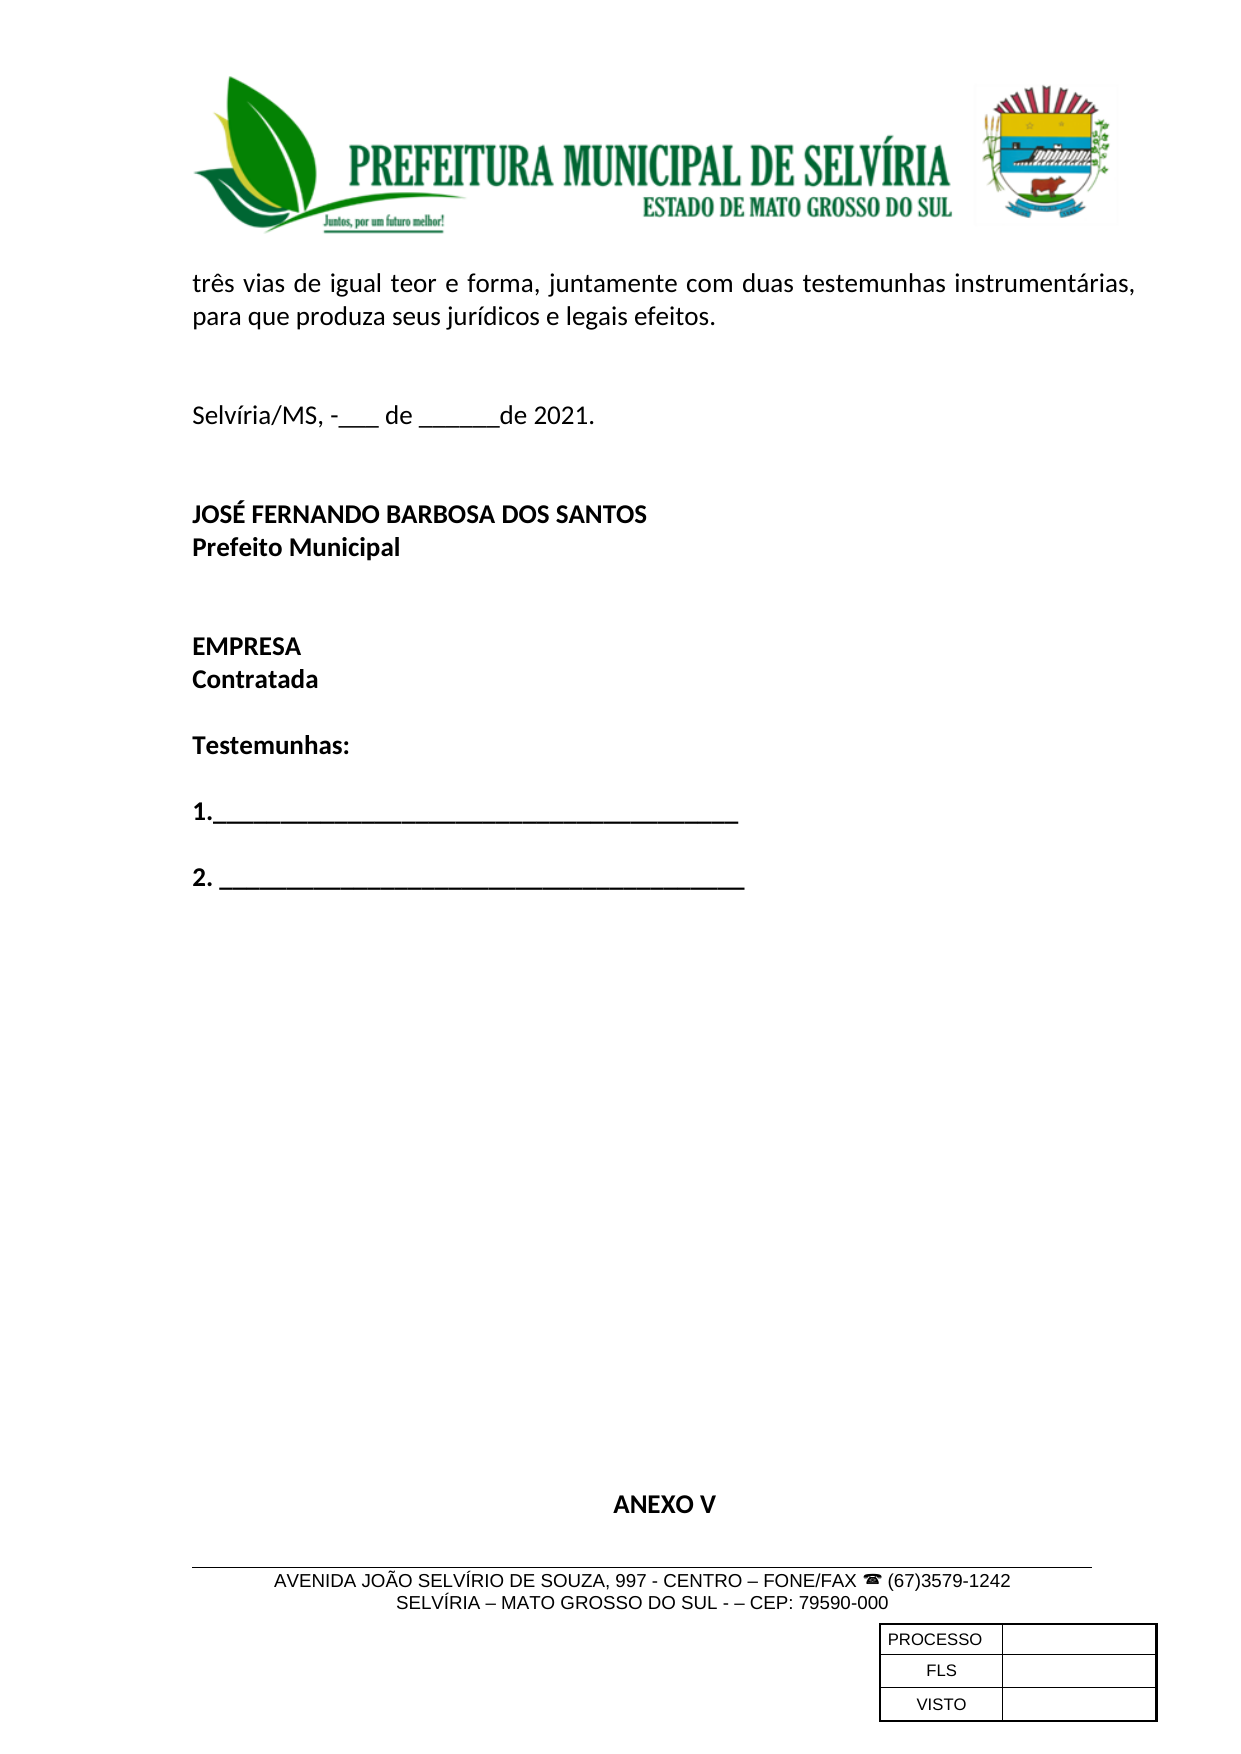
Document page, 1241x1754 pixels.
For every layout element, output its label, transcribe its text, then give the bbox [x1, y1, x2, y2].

text Selvíria/MS, -___ de ______de 2021. [192, 398, 1137, 431]
text 1._______________________________________ [192, 794, 1137, 827]
text Prefeito Municipal [192, 530, 1137, 563]
text 2. _______________________________________ [192, 860, 1137, 893]
text EMPRESA [192, 629, 1137, 662]
text JOSÉ FERNANDO BARBOSA DOS SANTOS [192, 497, 1137, 530]
text Testemunhas: [192, 728, 1137, 761]
picture [192, 75, 1136, 257]
text ANEXO V [192, 1488, 1137, 1521]
text Contratada [192, 662, 1137, 695]
